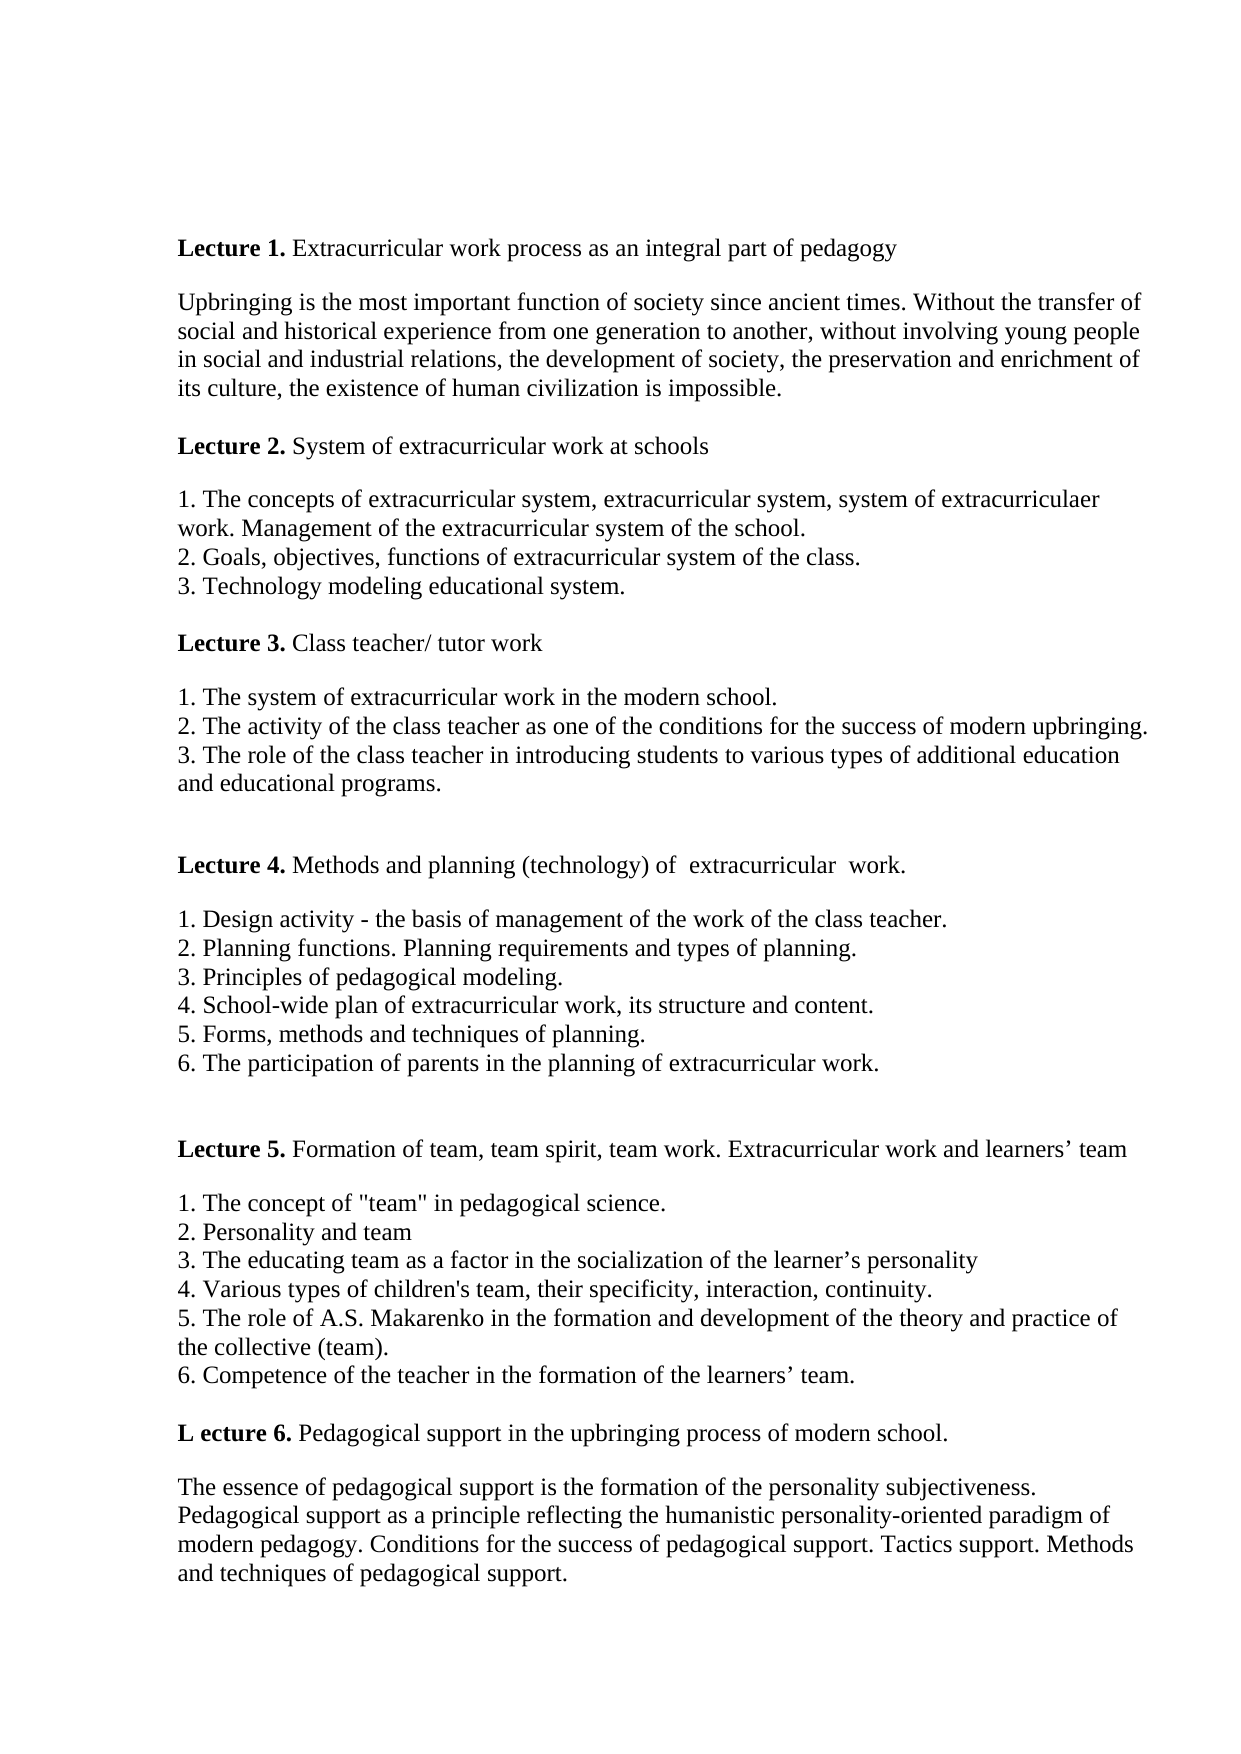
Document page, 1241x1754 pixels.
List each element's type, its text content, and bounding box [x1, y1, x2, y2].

text 1. The system of extracurricular work in the modern school. [177, 682, 1152, 711]
text 1. The concepts of extracurricular system, extracurricular system, system of extracurriculaer work. Management of the extracurricular system of the school. [177, 484, 1152, 542]
text Lecture 5. Formation of team, team spirit, team work. Extracurricular work and learners’ team [177, 1134, 1152, 1163]
text 5. Forms, methods and techniques of planning. [177, 1019, 1152, 1048]
text 3. The role of the class teacher in introducing students to various types of additional education and educational programs. [177, 740, 1152, 797]
text Lecture 3. Class teacher/ tutor work [177, 628, 1152, 657]
text 1. Design activity - the basis of management of the work of the class teacher. [177, 904, 1152, 933]
text Lecture 1. Extracurricular work process as an integral part of pedagogy [177, 233, 1152, 262]
text 6. The participation of parents in the planning of extracurricular work. [177, 1048, 1152, 1077]
text Lecture 2. System of extracurricular work at schools [177, 431, 1152, 459]
text Upbringing is the most important function of society since ancient times. Without the transfer of social and historical experience from one generation to another, without involving young people in social and industrial relations, the development of society, the preservation and enrichment of its culture, the existence of human civilization is impossible. [177, 287, 1152, 402]
text 1. The concept of "team" in pedagogical science. [177, 1188, 1152, 1217]
text 5. The role of A.S. Makarenko in the formation and development of the theory and practice of the collective (team). [177, 1303, 1152, 1360]
text Lecture 4. Methods and planning (technology) of extracurricular work. [177, 850, 1152, 879]
text 4. Various types of children's team, their specificity, interaction, continuity. [177, 1274, 1152, 1303]
text Pedagogical support as a principle reflecting the humanistic personality-oriented paradigm of modern pedagogy. Conditions for the success of pedagogical support. Tactics support. Methods and techniques of pedagogical support. [177, 1501, 1152, 1587]
text 2. Personality and team [177, 1217, 1152, 1245]
text The essence of pedagogical support is the formation of the personality subjectiveness. [177, 1472, 1152, 1501]
text L ecture 6. Pedagogical support in the upbringing process of modern school. [177, 1418, 1152, 1447]
text 3. The educating team as a factor in the socialization of the learner’s personality [177, 1245, 1152, 1274]
text 4. School-wide plan of extracurricular work, its structure and content. [177, 990, 1152, 1019]
text 2. The activity of the class teacher as one of the conditions for the success of modern upbringing. [177, 711, 1152, 740]
text 2. Goals, objectives, functions of extracurricular system of the class. [177, 542, 1152, 571]
text 2. Planning functions. Planning requirements and types of planning. [177, 933, 1152, 962]
text 3. Technology modeling educational system. [177, 571, 1152, 599]
text 3. Principles of pedagogical modeling. [177, 962, 1152, 990]
text 6. Competence of the teacher in the formation of the learners’ team. [177, 1360, 1152, 1389]
